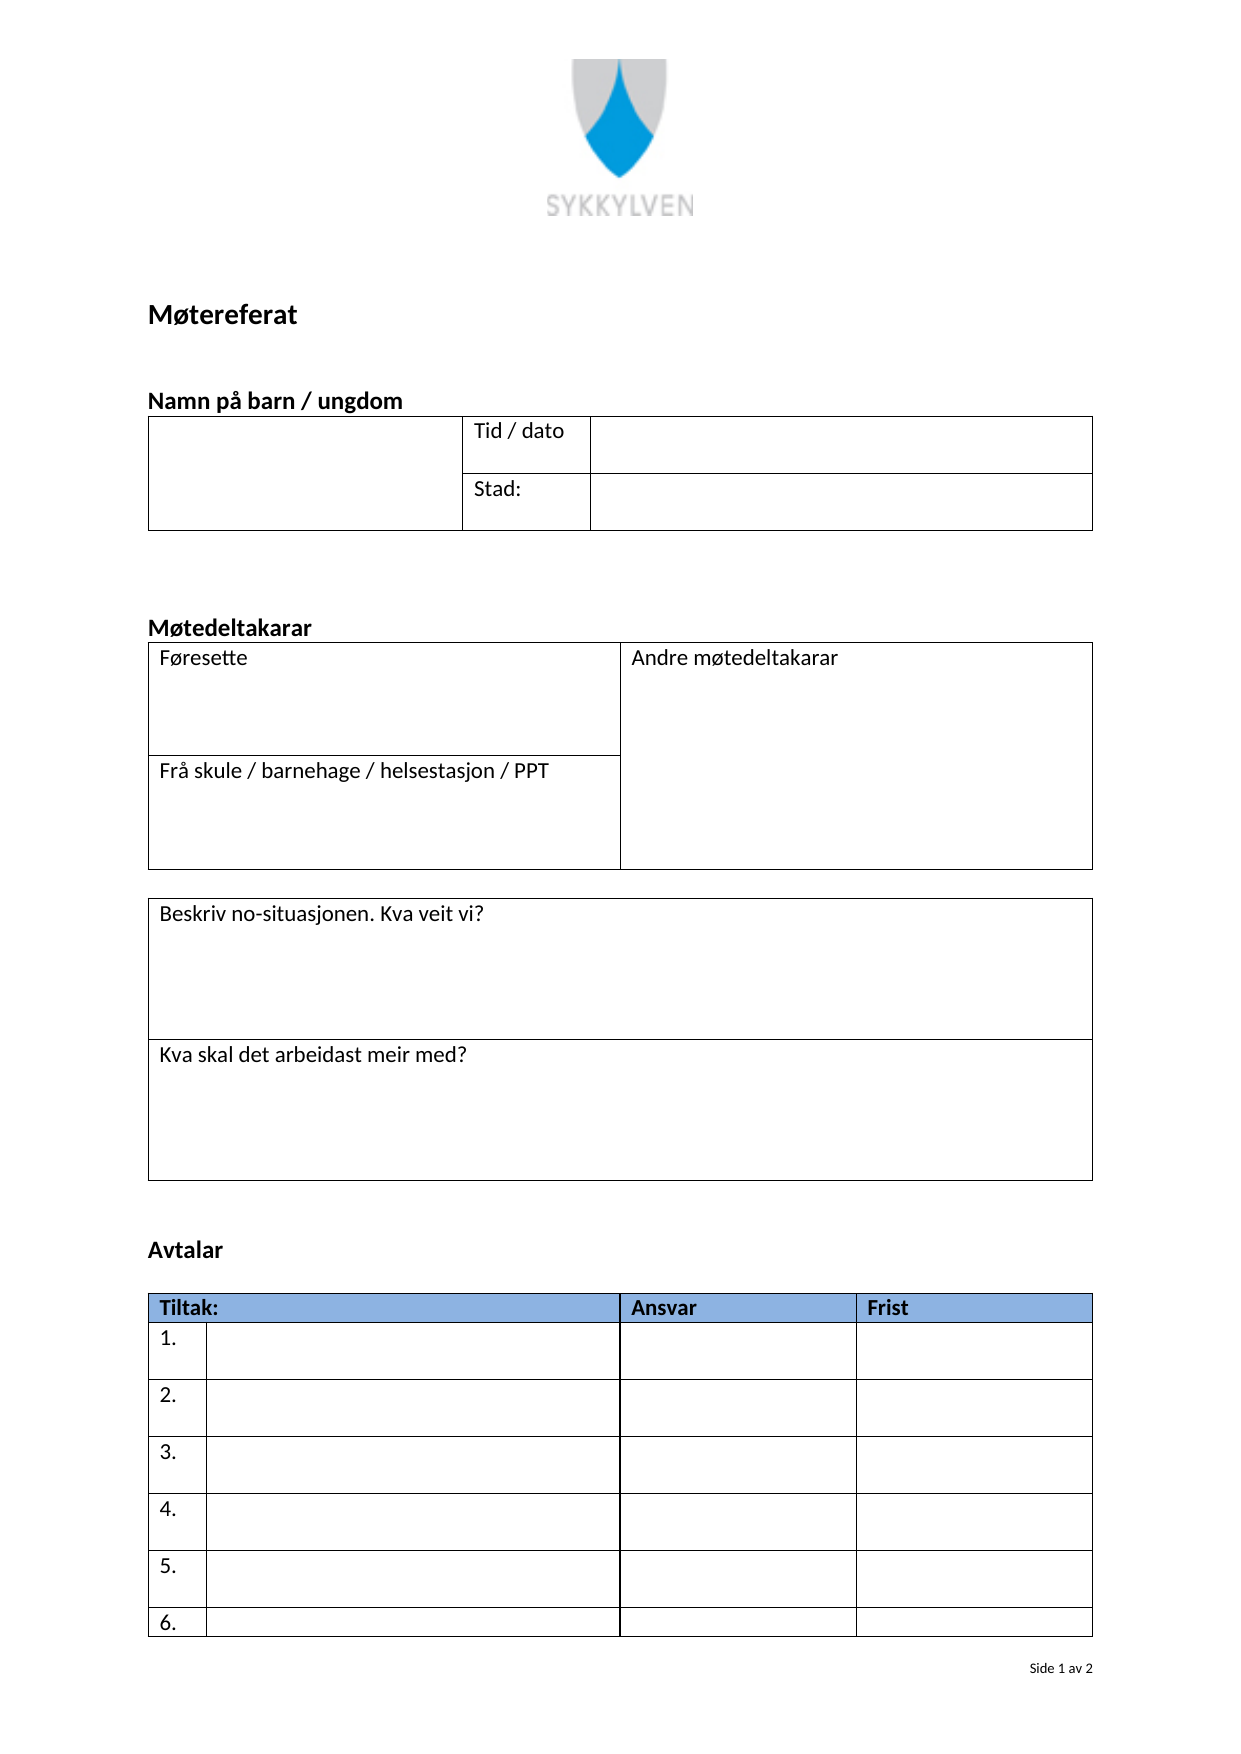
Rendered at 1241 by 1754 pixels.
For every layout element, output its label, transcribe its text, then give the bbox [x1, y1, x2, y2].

table_header [149, 417, 462, 530]
table_cell [207, 1380, 619, 1436]
table_cell 6. [149, 1608, 206, 1636]
subtitle Møtereferat [148, 296, 1093, 332]
table_header Ansvar [621, 1294, 856, 1322]
table_cell [207, 1551, 619, 1607]
table_cell Kva skal det arbeidast meir med? [149, 1040, 1092, 1180]
table_cell [857, 1437, 1092, 1493]
table_cell [621, 1380, 856, 1436]
table_cell [857, 1380, 1092, 1436]
table_header Tiltak: [149, 1294, 619, 1322]
table_header [591, 417, 1092, 473]
table_cell [621, 1323, 856, 1379]
table_cell [207, 1437, 619, 1493]
subtitle Namn på barn / ungdom [148, 385, 1093, 416]
subtitle Møtedeltakarar [148, 612, 1093, 642]
subtitle Avtalar [148, 1234, 1093, 1264]
table_cell [207, 1494, 619, 1550]
table_cell [857, 1551, 1092, 1607]
table_header Andre møtedeltakarar [621, 643, 1092, 868]
table_cell Frå skule / barnehage / helsestasjon / PPT [149, 756, 620, 868]
table_cell [621, 1551, 856, 1607]
table_header Frist [857, 1294, 1092, 1322]
table_cell 3. [149, 1437, 206, 1493]
picture [547, 59, 693, 216]
table_cell 5. [149, 1551, 206, 1607]
table_cell [621, 1608, 856, 1636]
table_cell Stad: [463, 474, 590, 530]
table_cell [857, 1494, 1092, 1550]
table_cell 4. [149, 1494, 206, 1550]
table_cell [857, 1323, 1092, 1379]
table_cell 2. [149, 1380, 206, 1436]
table_cell 1. [149, 1323, 206, 1379]
table_cell [621, 1437, 856, 1493]
table_cell [857, 1608, 1092, 1636]
table_cell [207, 1608, 619, 1636]
table_header Tid / dato [463, 417, 590, 473]
table_cell [621, 1494, 856, 1550]
table_header Beskriv no-situasjonen. Kva veit vi? [149, 899, 1092, 1039]
table_cell [591, 474, 1092, 530]
table_cell [207, 1323, 619, 1379]
table_header Føresette [149, 643, 620, 755]
